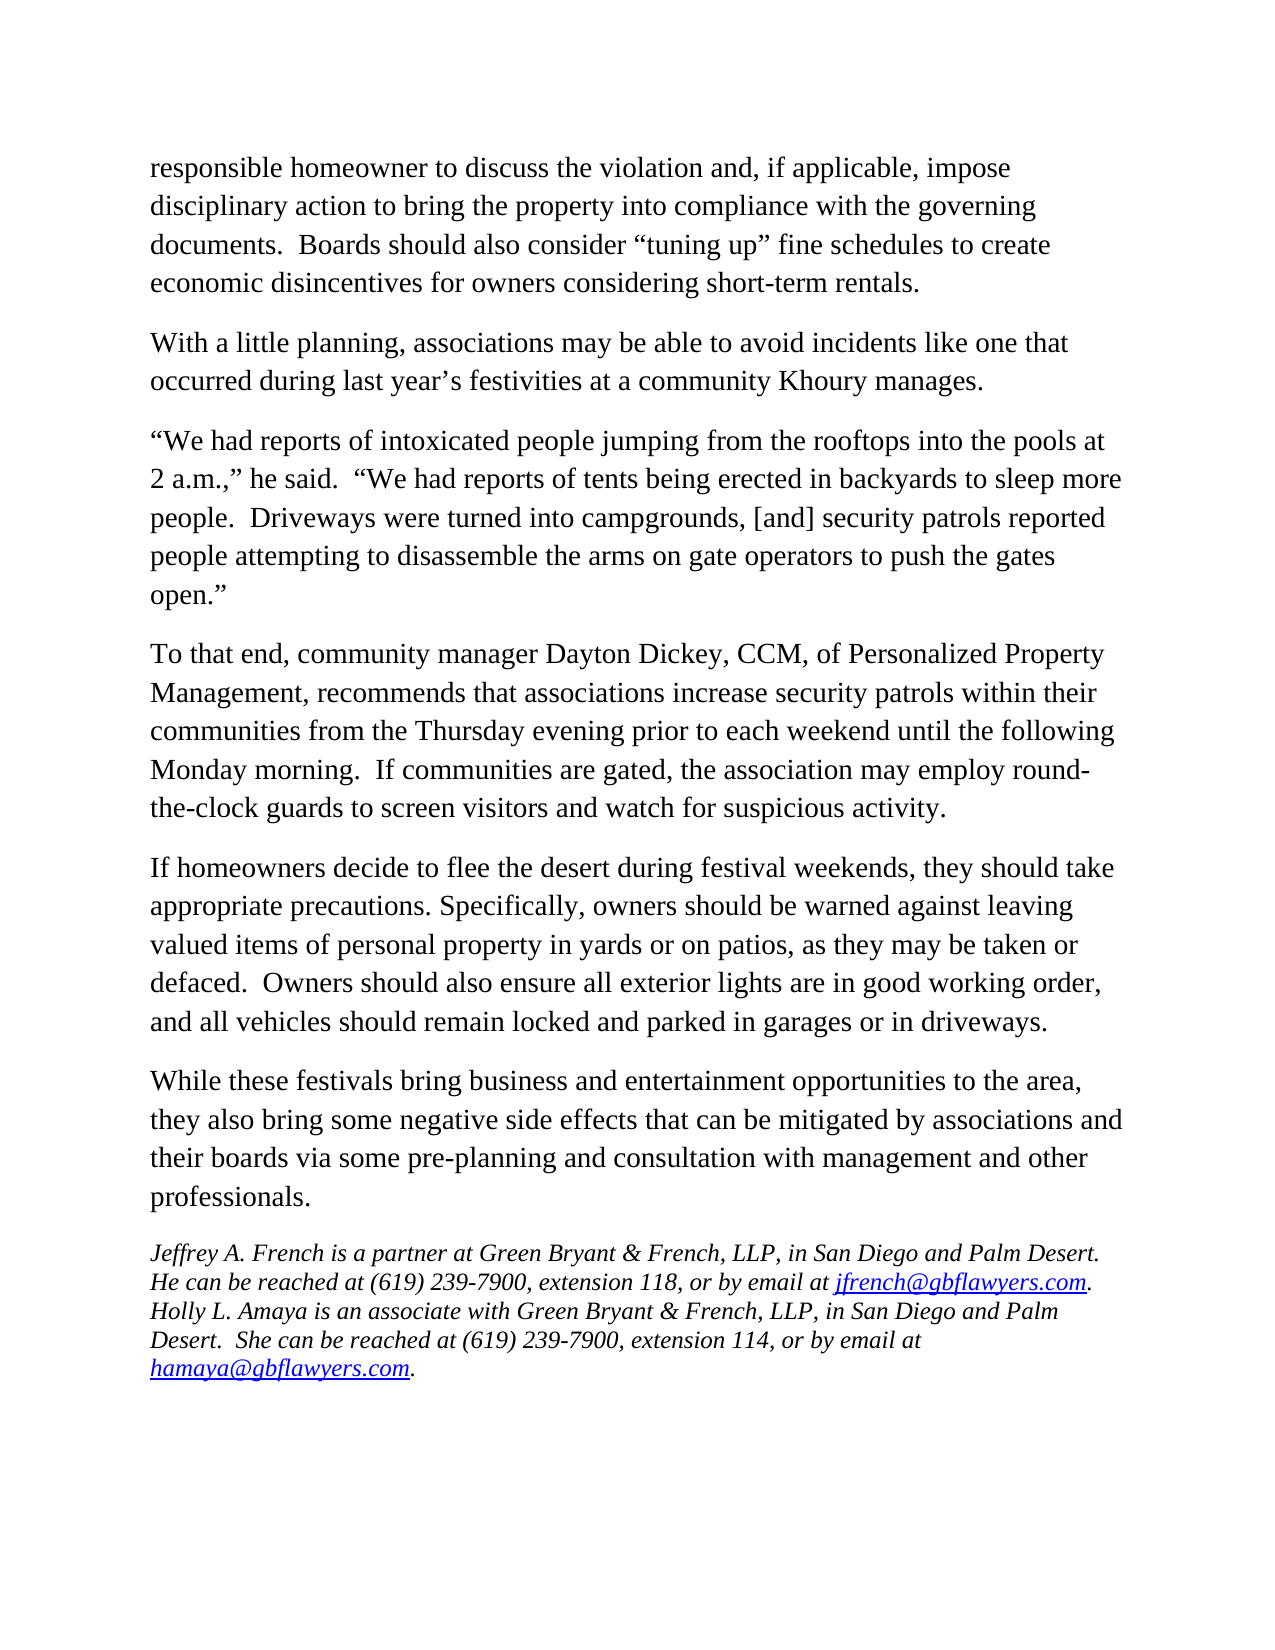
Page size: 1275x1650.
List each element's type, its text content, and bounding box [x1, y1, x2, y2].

text With a little planning, associations may be able to avoid incidents like one that occurred during last year’s festivities at a community Khoury manages. [150, 325, 1125, 397]
text Jeffrey A. French is a partner at Green Bryant & French, LLP, in San Diego and Palm Desert. He can be reached at (619) 239-7900, extension 118, or by email at jfrench@gbflawyers.com. Holly L. Amaya is an associate with Green Bryant & French, LLP, in San Diego and Palm Desert. She can be reached at (619) 239-7900, extension 114, or by email at hamaya@gbflawyers.com. [150, 1238, 1125, 1382]
text If homeowners decide to flee the desert during festival weekends, they should take appropriate precautions. Specifically, owners should be warned against leaving valued items of personal property in yards or on patios, as they may be taken or defaced. Owners should also ensure all exterior lights are in good working order, and all vehicles should remain locked and parked in garages or in driveways. [150, 850, 1125, 1038]
text While these festivals bring business and entertainment opportunities to the area, they also bring some negative side effects that can be mitigated by associations and their boards via some pre-planning and consultation with management and other professionals. [150, 1063, 1125, 1213]
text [150, 150, 1125, 299]
text To that end, community manager Dayton Dickey, CCM, of Personalized Property Management, recommends that associations increase security patrols within their communities from the Thursday evening prior to each weekend until the following Monday morning. If communities are gated, the association may employ round-the-clock guards to screen visitors and watch for suspicious activity. [150, 636, 1125, 824]
text “We had reports of intoxicated people jumping from the rooftops into the pools at 2 a.m.,” he said. “We had reports of tents being erected in backyards to sleep more people. Driveways were turned into campgrounds, [and] security patrols reported people attempting to disassemble the arms on gate operators to push the gates open.” [150, 423, 1125, 611]
